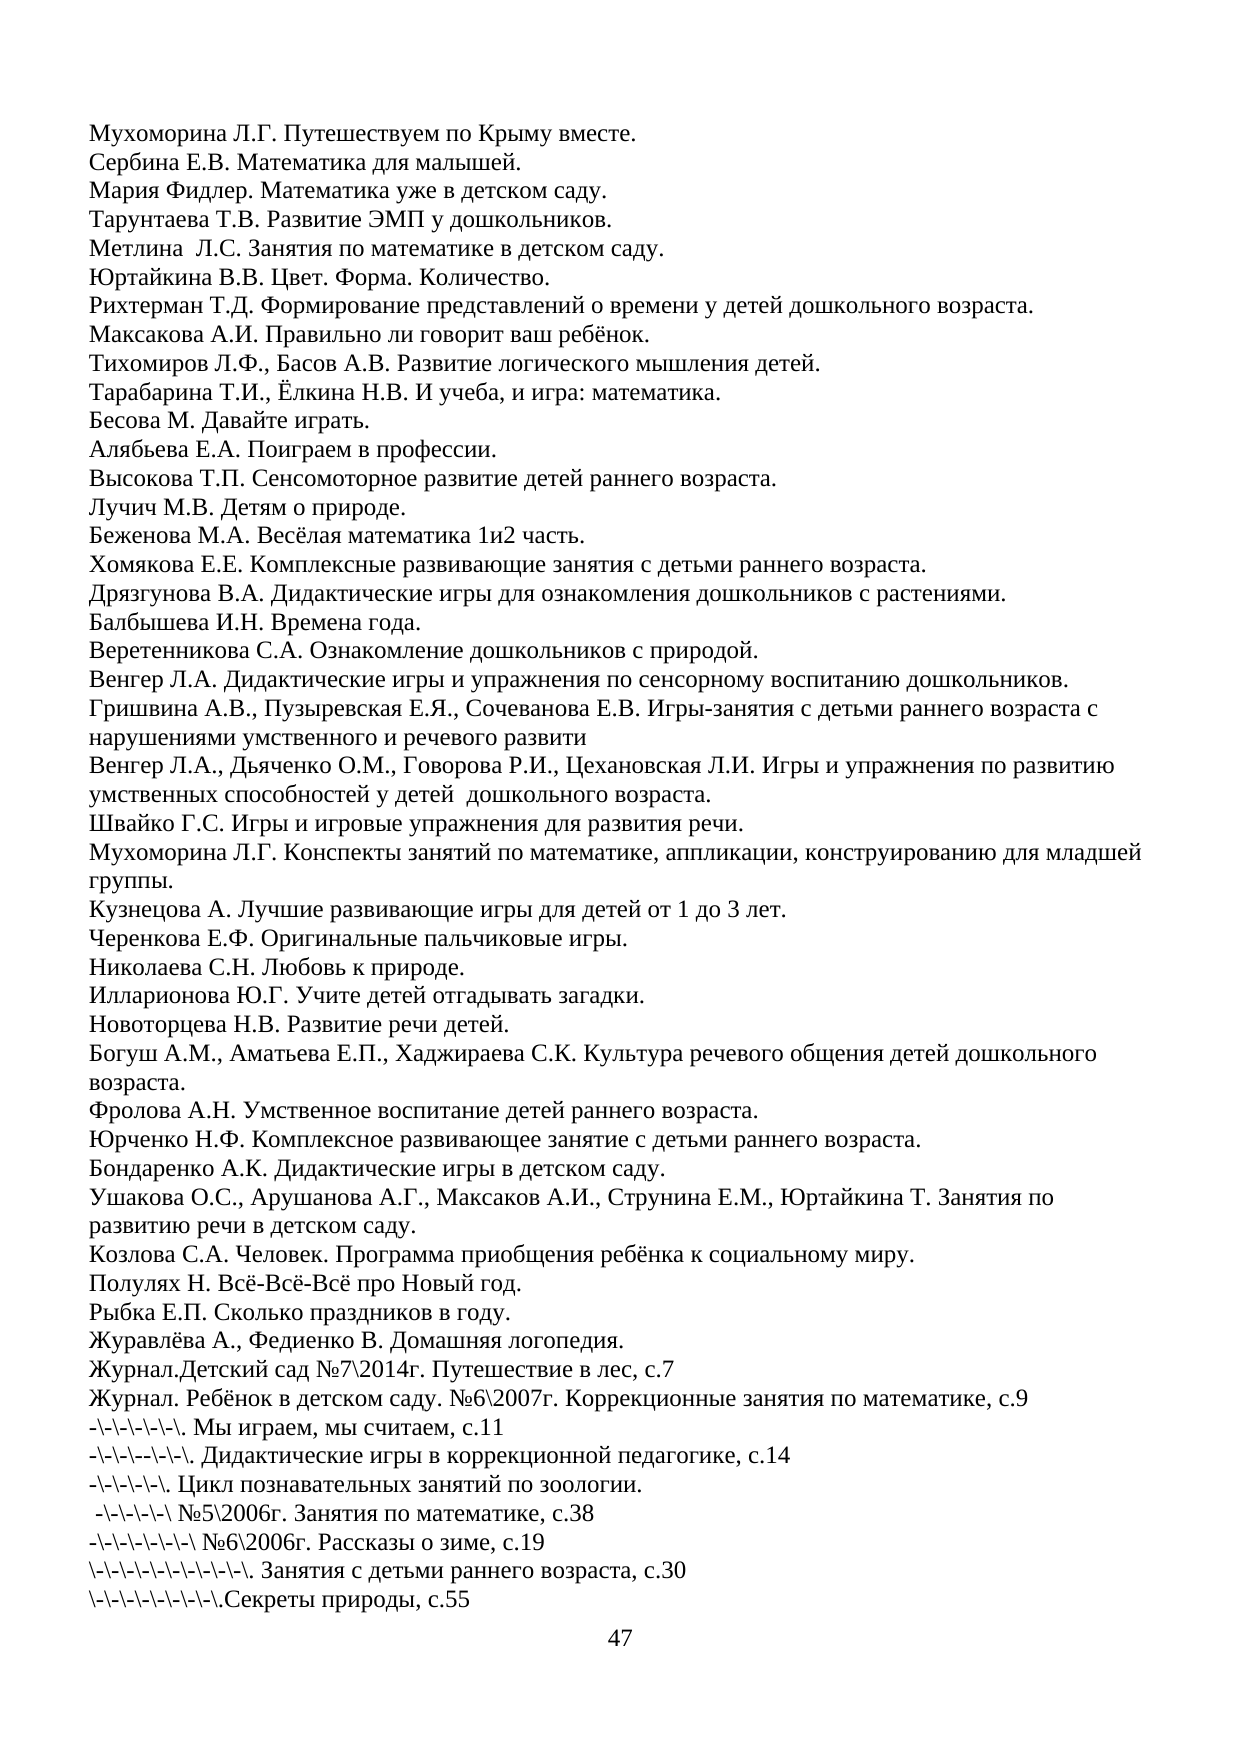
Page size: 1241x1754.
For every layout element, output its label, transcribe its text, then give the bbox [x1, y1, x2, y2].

text Кузнецова А. Лучшие развивающие игры для детей от 1 до 3 лет. [89, 894, 1152, 923]
text Новоторцева Н.В. Развитие речи детей. [89, 1009, 1152, 1038]
text Журнал. Ребёнок в детском саду. №6\2007г. Коррекционные занятия по математике, с.9 [89, 1383, 1152, 1412]
text Журавлёва А., Федиенко В. Домашняя логопедия. [89, 1326, 1152, 1354]
text Венгер Л.А., Дьяченко О.М., Говорова Р.И., Цехановская Л.И. Игры и упражнения по развитию умственных способностей у детей дошкольного возраста. [89, 751, 1152, 808]
text Илларионова Ю.Г. Учите детей отгадывать загадки. [89, 981, 1152, 1009]
text -\-\-\-\-\-\. Мы играем, мы считаем, с.11 [89, 1412, 1152, 1441]
text Метлина Л.С. Занятия по математике в детском саду. [89, 233, 1152, 262]
text \-\-\-\-\-\-\-\-\-\-\. Занятия с детьми раннего возраста, с.30 [89, 1556, 1152, 1584]
text Рыбка Е.П. Сколько праздников в году. [89, 1297, 1152, 1326]
text Мария Фидлер. Математика уже в детском саду. [89, 176, 1152, 204]
text Тихомиров Л.Ф., Басов А.В. Развитие логического мышления детей. [89, 348, 1152, 377]
text Черенкова Е.Ф. Оригинальные пальчиковые игры. [89, 923, 1152, 952]
text Бондаренко А.К. Дидактические игры в детском саду. [89, 1153, 1152, 1182]
text -\-\-\-\-\. Цикл познавательных занятий по зоологии. [89, 1469, 1152, 1498]
text Мухоморина Л.Г. Путешествуем по Крыму вместе. [89, 118, 1152, 147]
text Максакова А.И. Правильно ли говорит ваш ребёнок. [89, 319, 1152, 348]
text Беженова М.А. Весёлая математика 1и2 часть. [89, 521, 1152, 549]
text Рихтерман Т.Д. Формирование представлений о времени у детей дошкольного возраста. [89, 291, 1152, 319]
text Полулях Н. Всё-Всё-Всё про Новый год. [89, 1268, 1152, 1297]
text Лучич М.В. Детям о природе. [89, 492, 1152, 521]
text Швайко Г.С. Игры и игровые упражнения для развития речи. [89, 808, 1152, 837]
text Тарабарина Т.И., Ёлкина Н.В. И учеба, и игра: математика. [89, 377, 1152, 406]
text Тарунтаева Т.В. Развитие ЭМП у дошкольников. [89, 204, 1152, 233]
text Венгер Л.А. Дидактические игры и упражнения по сенсорному воспитанию дошкольников. [89, 664, 1152, 693]
text Фролова А.Н. Умственное воспитание детей раннего возраста. [89, 1096, 1152, 1124]
text Дрязгунова В.А. Дидактические игры для ознакомления дошкольников с растениями. [89, 578, 1152, 607]
text Сербина Е.В. Математика для малышей. [89, 147, 1152, 176]
text Журнал.Детский сад №7\2014г. Путешествие в лес, с.7 [89, 1354, 1152, 1383]
text Козлова С.А. Человек. Программа приобщения ребёнка к социальному миру. [89, 1239, 1152, 1268]
text \-\-\-\-\-\-\-\-\.Секреты природы, с.55 [89, 1584, 1152, 1613]
text Гришвина А.В., Пузыревская Е.Я., Сочеванова Е.В. Игры-занятия с детьми раннего возраста с нарушениями умственного и речевого развити [89, 693, 1152, 751]
text -\-\-\--\-\-\. Дидактические игры в коррекционной педагогике, с.14 [89, 1441, 1152, 1469]
text Богуш А.М., Аматьева Е.П., Хаджираева С.К. Культура речевого общения детей дошкольного возраста. [89, 1038, 1152, 1096]
text Балбышева И.Н. Времена года. [89, 607, 1152, 636]
text Бесова М. Давайте играть. [89, 406, 1152, 434]
text Алябьева Е.А. Поиграем в профессии. [89, 434, 1152, 463]
text Хомякова Е.Е. Комплексные развивающие занятия с детьми раннего возраста. [89, 549, 1152, 578]
text -\-\-\-\-\-\-\ №6\2006г. Рассказы о зиме, с.19 [89, 1527, 1152, 1556]
text Юрченко Н.Ф. Комплексное развивающее занятие с детьми раннего возраста. [89, 1124, 1152, 1153]
text -\-\-\-\-\ №5\2006г. Занятия по математике, с.38 [89, 1498, 1152, 1527]
text Веретенникова С.А. Ознакомление дошкольников с природой. [89, 636, 1152, 664]
text Высокова Т.П. Сенсомоторное развитие детей раннего возраста. [89, 463, 1152, 492]
text Ушакова О.С., Арушанова А.Г., Максаков А.И., Струнина Е.М., Юртайкина Т. Занятия по развитию речи в детском саду. [89, 1182, 1152, 1239]
text Николаева С.Н. Любовь к природе. [89, 952, 1152, 981]
text Юртайкина В.В. Цвет. Форма. Количество. [89, 262, 1152, 291]
text Мухоморина Л.Г. Конспекты занятий по математике, аппликации, конструированию для младшей группы. [89, 837, 1152, 894]
